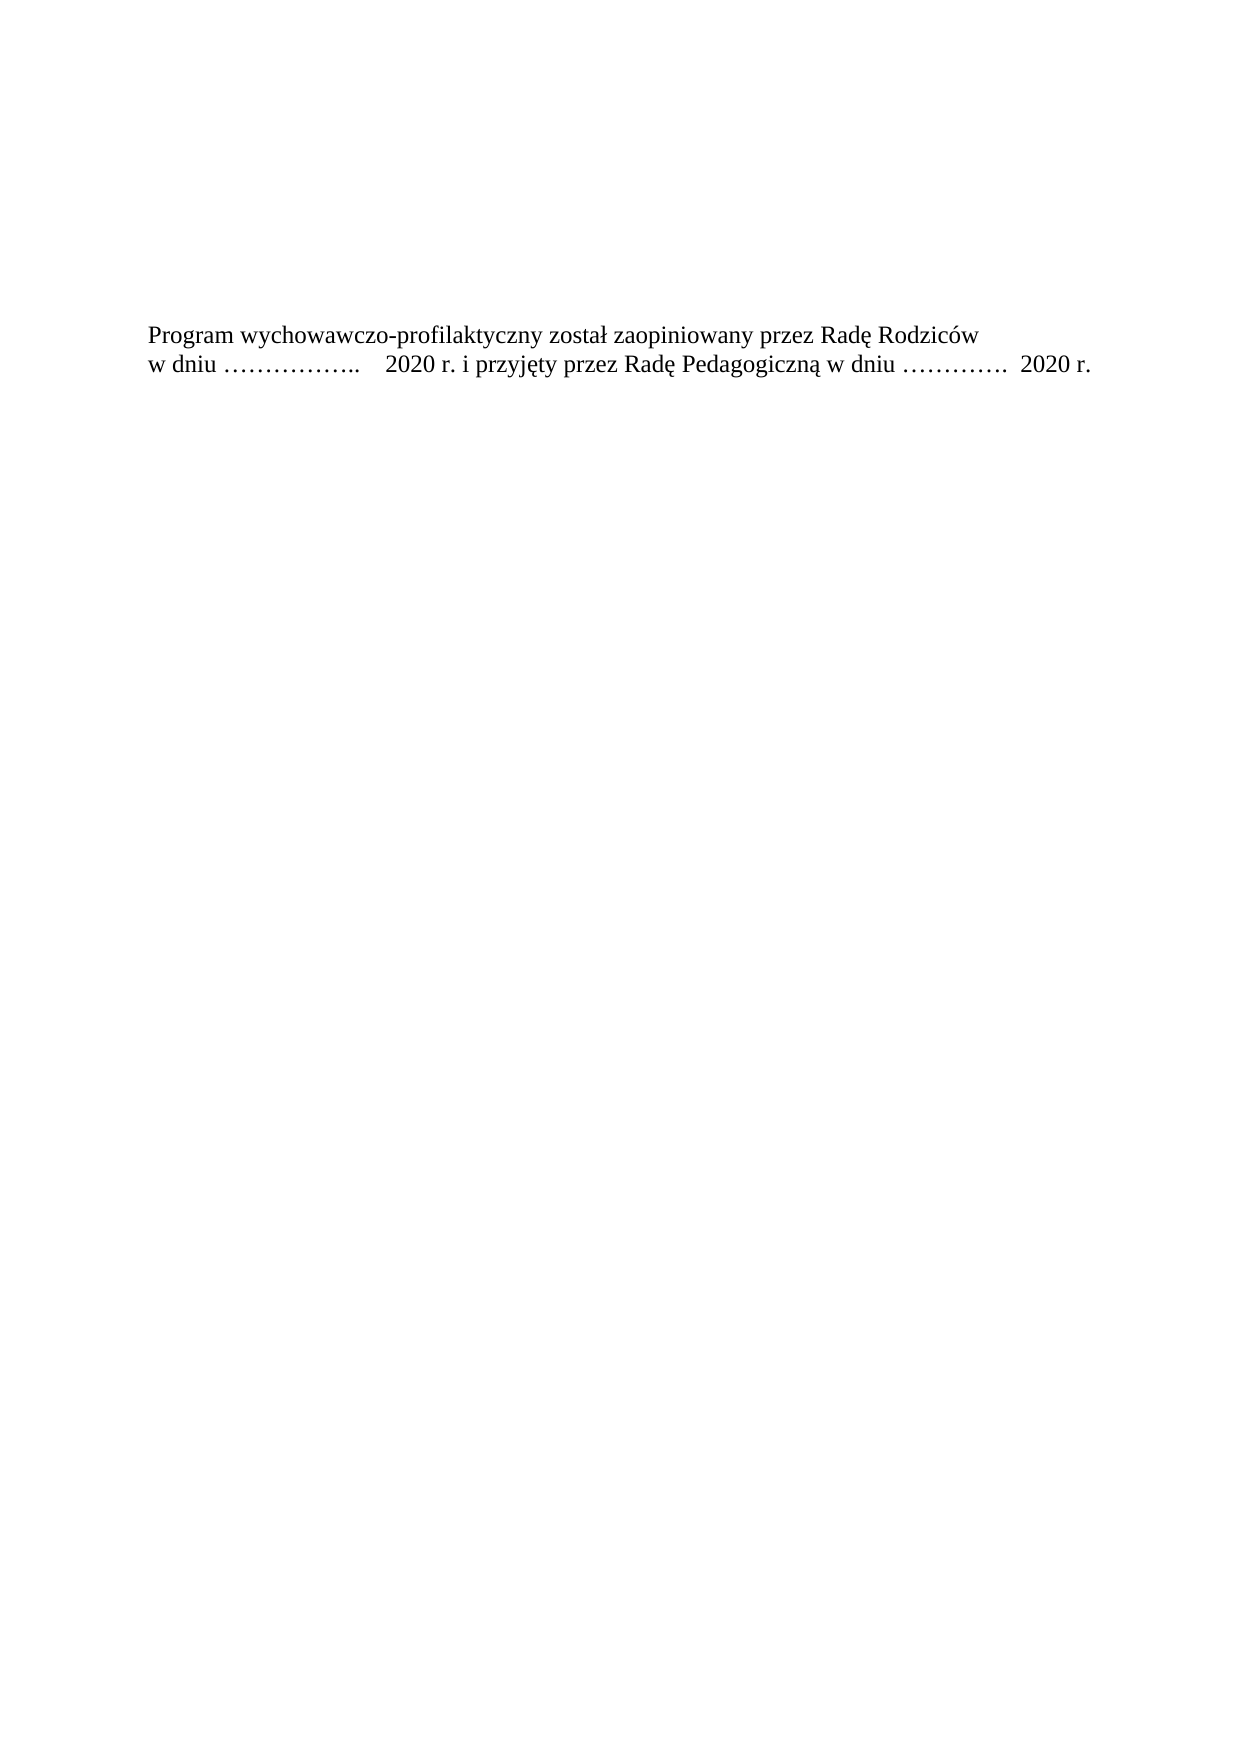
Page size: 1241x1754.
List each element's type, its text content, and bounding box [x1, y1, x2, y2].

text Program wychowawczo-profilaktyczny został zaopiniowany przez Radę Rodziców [148, 320, 1093, 349]
text w dniu …………….. 2020 r. i przyjęty przez Radę Pedagogiczną w dniu …………. 2020 r. [148, 349, 1093, 378]
